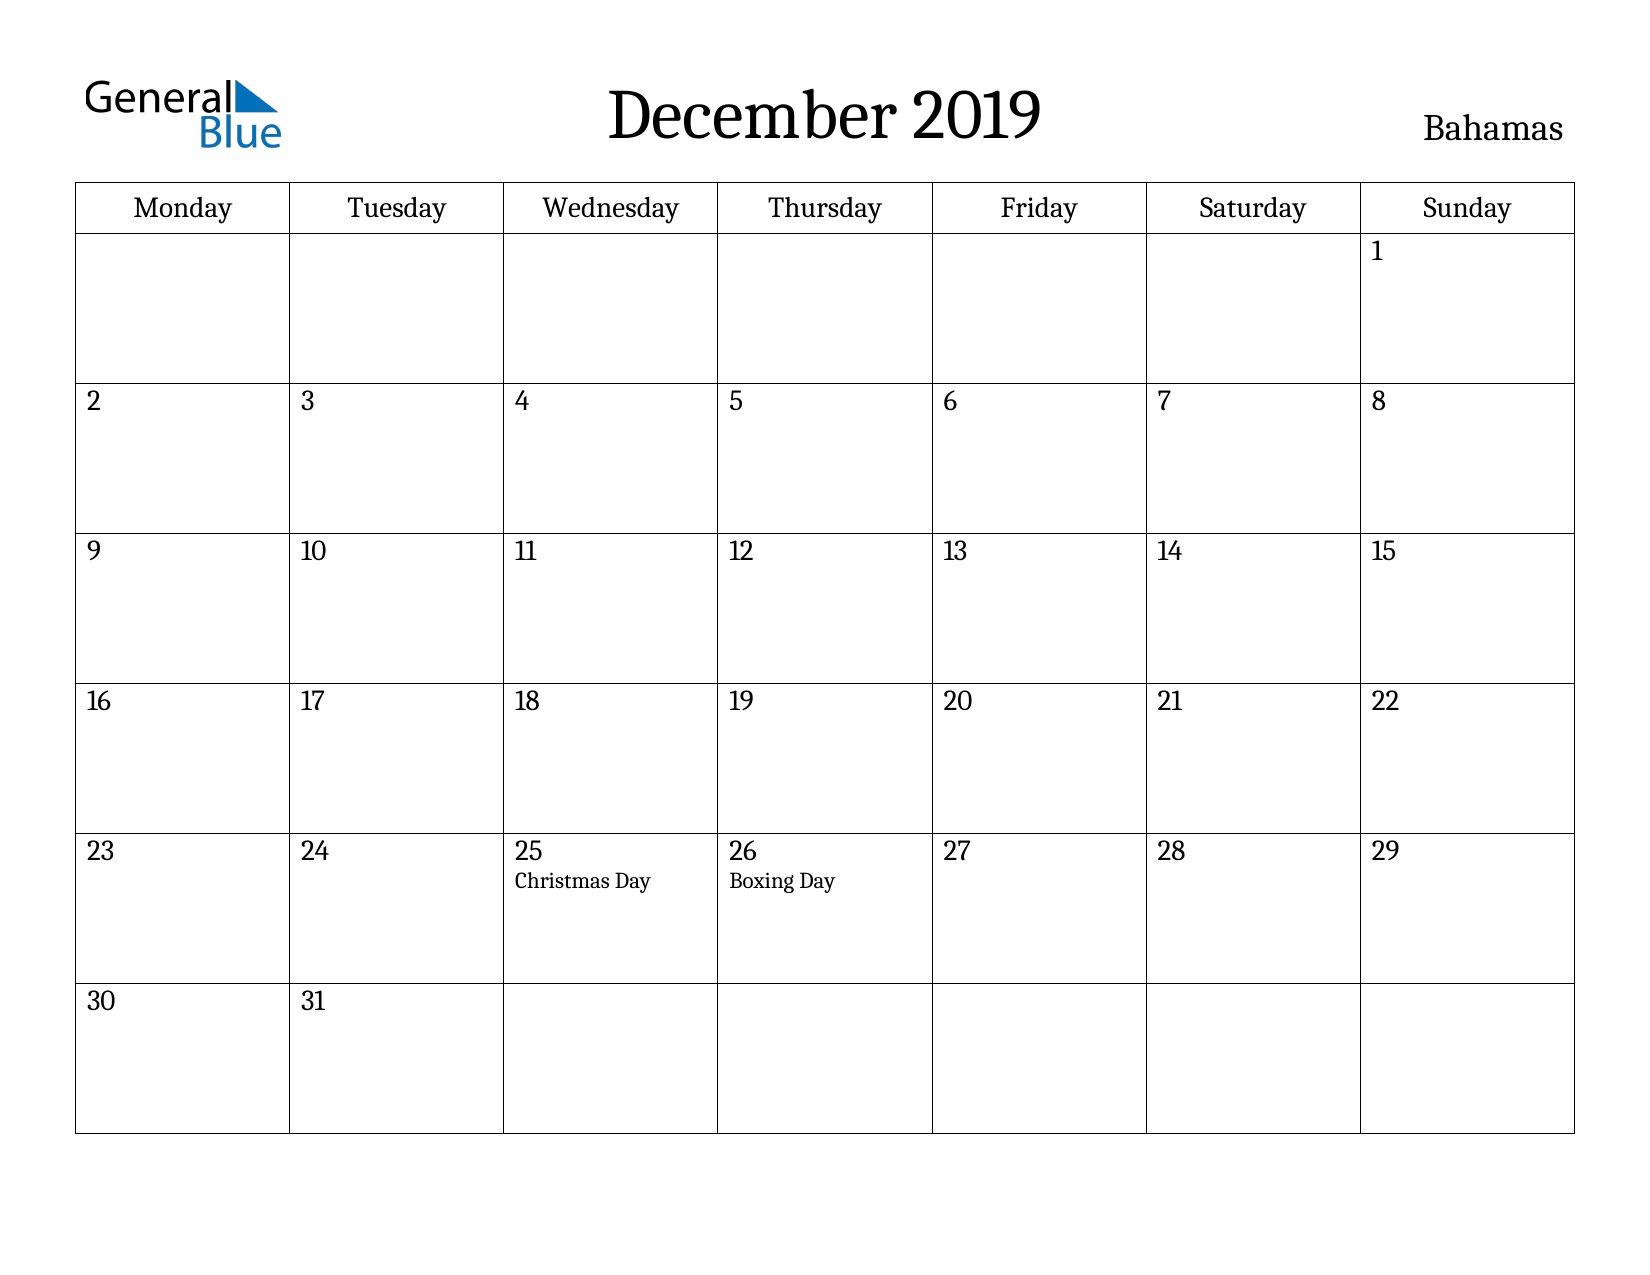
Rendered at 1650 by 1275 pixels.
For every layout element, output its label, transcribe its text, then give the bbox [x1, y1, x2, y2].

table_cell [933, 567, 1146, 683]
table_cell [1147, 868, 1360, 983]
table_cell Wednesday [504, 183, 717, 233]
table_cell 21 [1147, 684, 1360, 717]
table_cell [718, 417, 932, 533]
table_cell [718, 717, 932, 833]
table_cell 29 [1361, 834, 1574, 867]
table_cell 13 [933, 534, 1146, 567]
table_cell [76, 234, 289, 267]
table_cell [718, 267, 932, 383]
table_cell [1361, 717, 1574, 833]
table_cell 1 [1361, 234, 1574, 267]
table_cell [933, 984, 1146, 1017]
table_cell [504, 267, 717, 383]
picture [86, 80, 281, 148]
table_cell Boxing Day [718, 868, 932, 983]
table_cell [1361, 267, 1574, 383]
table_cell [504, 717, 717, 833]
table_cell [76, 1018, 289, 1133]
table_cell 12 [718, 534, 932, 567]
table_cell [1361, 868, 1574, 983]
table_cell [1147, 1018, 1360, 1133]
table_cell 3 [290, 384, 503, 417]
table_cell 6 [933, 384, 1146, 417]
table_cell [504, 234, 717, 267]
table_cell [290, 234, 503, 267]
table_cell 2 [76, 384, 289, 417]
table_cell 8 [1361, 384, 1574, 417]
table_cell Saturday [1147, 183, 1360, 233]
table_cell [290, 717, 503, 833]
table_header December 2019 [504, 75, 1146, 182]
table_cell [933, 267, 1146, 383]
table_cell 22 [1361, 684, 1574, 717]
table_cell Tuesday [290, 183, 503, 233]
table_cell [1361, 417, 1574, 533]
table_cell [504, 417, 717, 533]
table_cell 25 [504, 834, 717, 867]
table_cell [1147, 984, 1360, 1017]
table_cell Thursday [718, 183, 932, 233]
table_cell [1147, 717, 1360, 833]
table_cell [1147, 567, 1360, 683]
table_cell [1147, 417, 1360, 533]
table_cell [1361, 1018, 1574, 1133]
table_cell [718, 984, 932, 1017]
table_cell [76, 267, 289, 383]
table_cell 15 [1361, 534, 1574, 567]
table_cell [290, 1018, 503, 1133]
table_cell [718, 1018, 932, 1133]
table_cell 26 [718, 834, 932, 867]
table_cell 7 [1147, 384, 1360, 417]
table_cell [933, 1018, 1146, 1133]
table_cell 10 [290, 534, 503, 567]
table_cell [933, 868, 1146, 983]
table_cell 24 [290, 834, 503, 867]
table_cell [933, 234, 1146, 267]
table_cell [718, 234, 932, 267]
table_cell [504, 567, 717, 683]
table_cell 23 [76, 834, 289, 867]
table_cell [933, 417, 1146, 533]
table_cell [290, 567, 503, 683]
table_cell [76, 717, 289, 833]
table_cell [1147, 234, 1360, 267]
table_cell [290, 417, 503, 533]
table_cell [1361, 567, 1574, 683]
table_cell 17 [290, 684, 503, 717]
table_cell 5 [718, 384, 932, 417]
table_cell 18 [504, 684, 717, 717]
table_cell [504, 984, 717, 1017]
table_cell 4 [504, 384, 717, 417]
table_header [76, 75, 503, 182]
table_cell [933, 717, 1146, 833]
table_cell 19 [718, 684, 932, 717]
table_cell [1361, 984, 1574, 1017]
table_cell [290, 868, 503, 983]
table_cell 11 [504, 534, 717, 567]
table_cell Christmas Day [504, 868, 717, 983]
table_cell [290, 267, 503, 383]
table_cell 14 [1147, 534, 1360, 567]
table_cell 20 [933, 684, 1146, 717]
table_cell [504, 1018, 717, 1133]
table_cell [1147, 267, 1360, 383]
table_cell 28 [1147, 834, 1360, 867]
table_cell 31 [290, 984, 503, 1017]
table_cell 16 [76, 684, 289, 717]
table_cell Monday [76, 183, 289, 233]
table_cell 30 [76, 984, 289, 1017]
table_cell [76, 417, 289, 533]
table_header Bahamas [1146, 75, 1574, 182]
table_cell [76, 567, 289, 683]
table_cell 9 [76, 534, 289, 567]
table_cell Sunday [1361, 183, 1574, 233]
table_cell [718, 567, 932, 683]
table_cell 27 [933, 834, 1146, 867]
table_cell Friday [933, 183, 1146, 233]
table_cell [76, 868, 289, 983]
